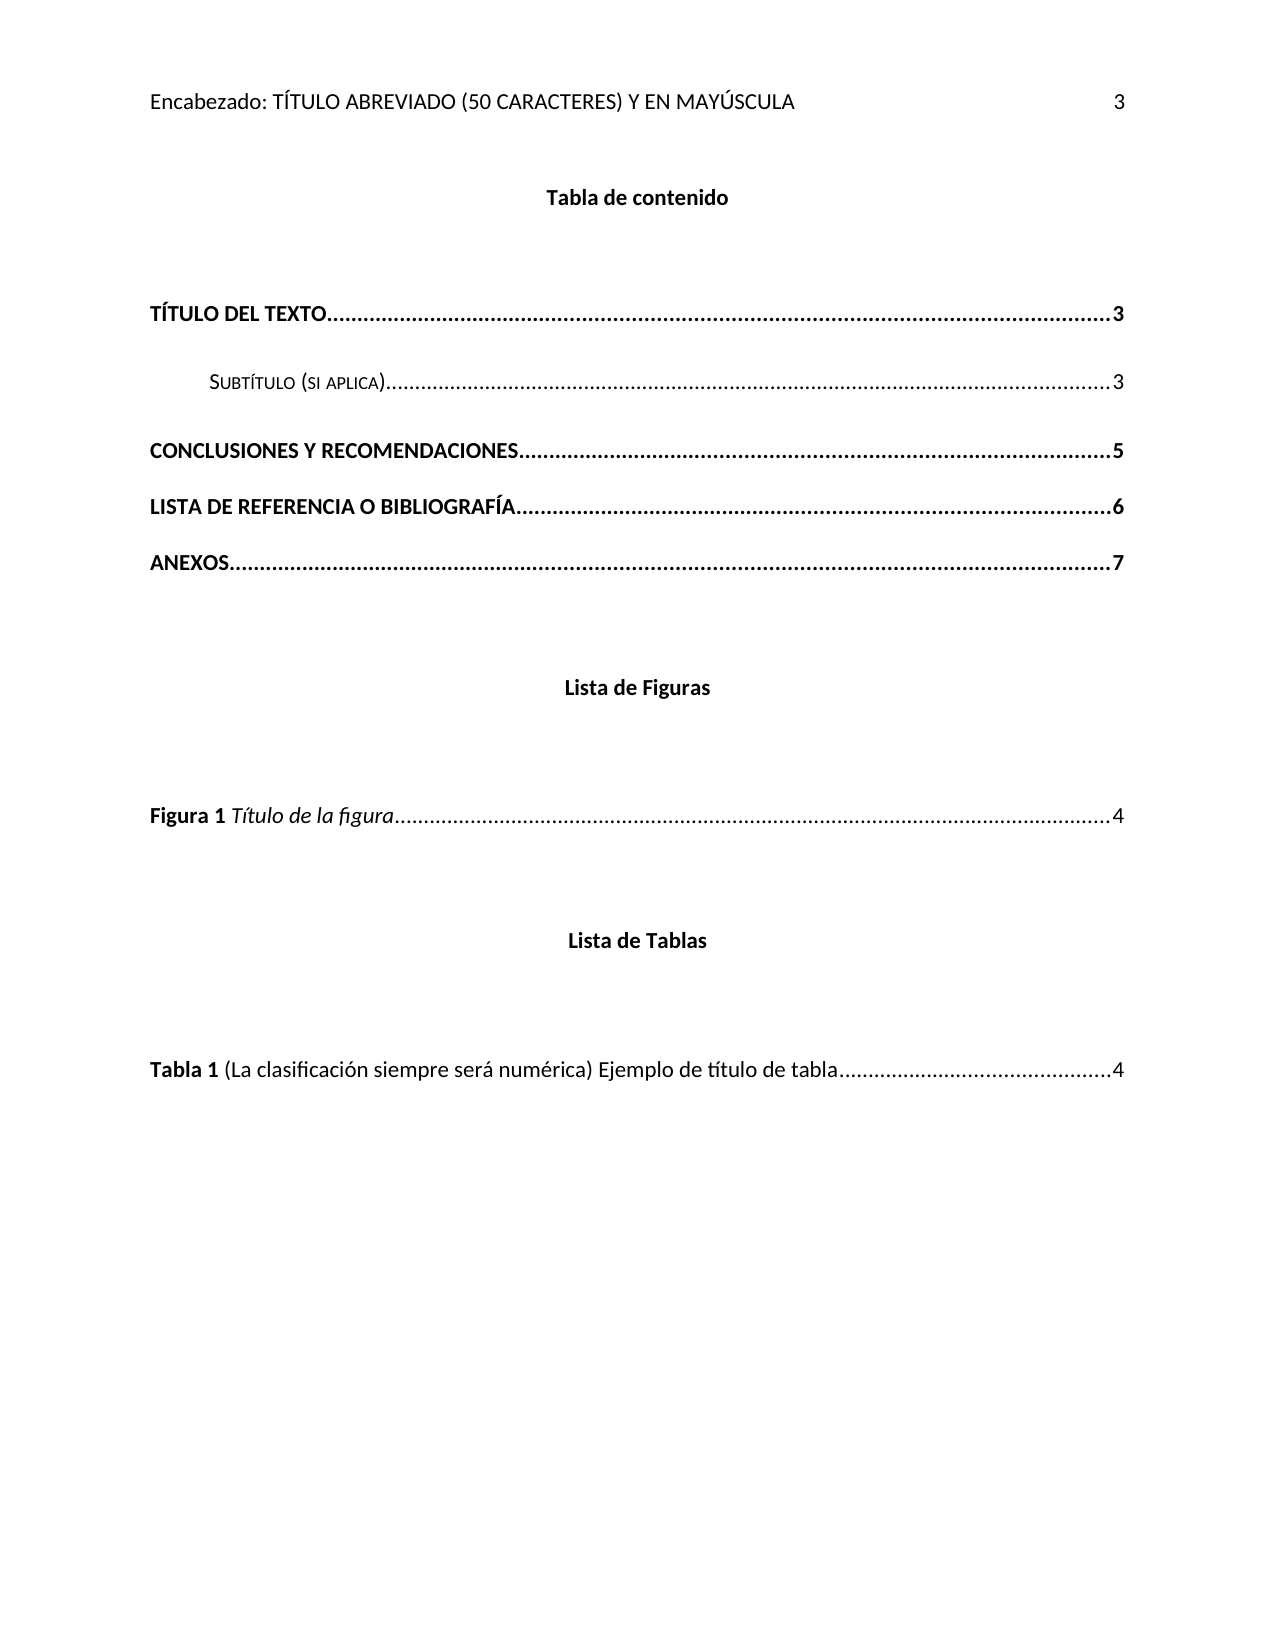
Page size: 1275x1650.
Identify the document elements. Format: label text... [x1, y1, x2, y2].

text Lista de Figuras [150, 673, 1125, 701]
text Lista de Tablas [150, 926, 1125, 954]
text Figura 1 Título de la figura 4 [150, 801, 1125, 829]
text Tabla 1 (La clasificación siempre será numérica) Ejemplo de título de tabla 4 [150, 1055, 1125, 1083]
